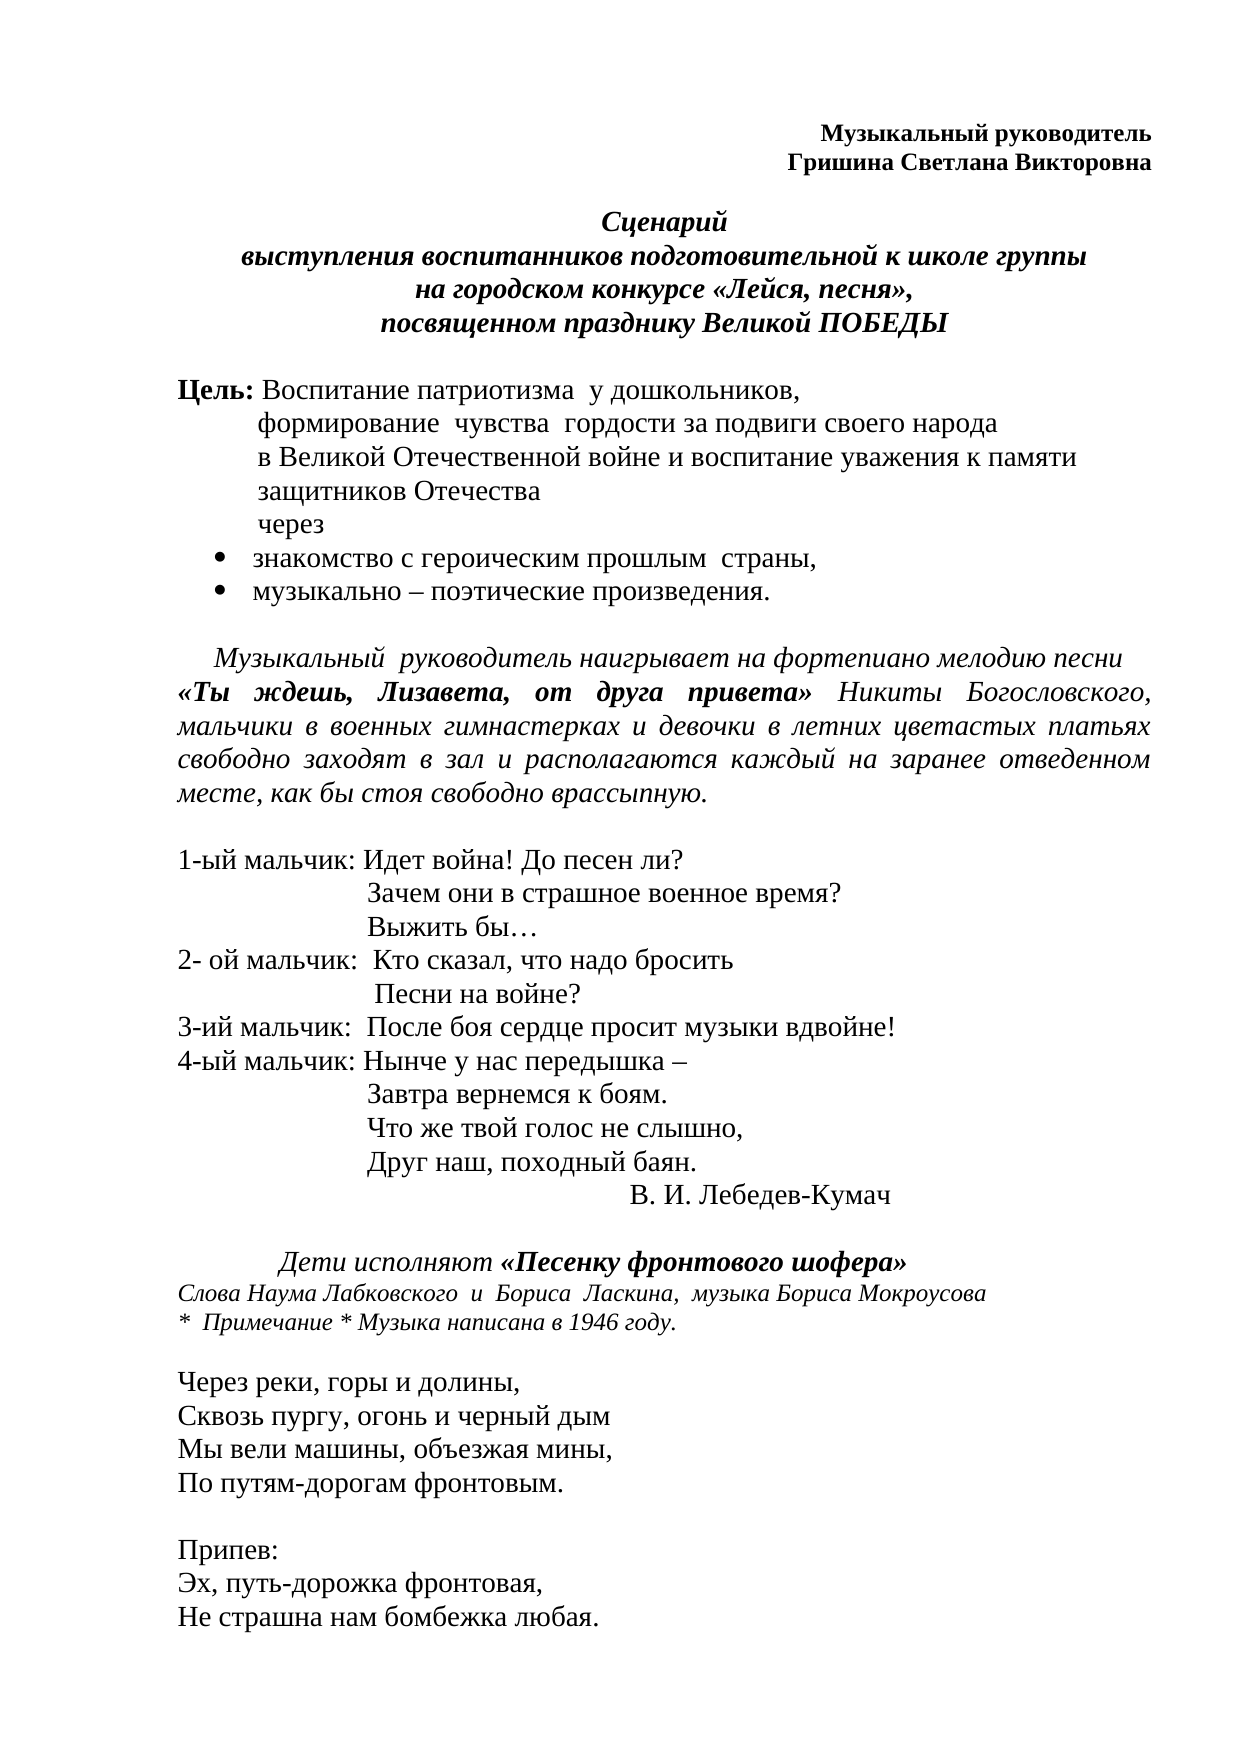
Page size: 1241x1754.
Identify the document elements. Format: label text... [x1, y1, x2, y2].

text в Великой Отечественной войне и воспитание уважения к памяти [177, 439, 1152, 473]
text Цель: Воспитание патриотизма у дошкольников, [177, 372, 1152, 406]
text Припев: [177, 1532, 1152, 1565]
text По путям-дорогам фронтовым. [177, 1465, 1152, 1498]
text * Примечание * Музыка написана в 1946 году. [177, 1307, 1152, 1335]
text Сквозь пургу, огонь и черный дым [177, 1398, 1152, 1431]
text посвященном празднику Великой ПОБЕДЫ [177, 305, 1152, 338]
text Мы вели машины, объезжая мины, [177, 1431, 1152, 1465]
text на городском конкурсе «Лейся, песня», [177, 271, 1152, 305]
text Музыкальный руководитель [177, 118, 1152, 147]
text 3-ий мальчик: После боя сердце просит музыки вдвойне! [177, 1009, 1152, 1043]
text через [177, 506, 1152, 540]
text Эх, путь-дорожка фронтовая, [177, 1565, 1152, 1599]
text Друг наш, походный баян. [177, 1144, 1152, 1177]
text Слова Наума Лабковского и Бориса Ласкина, музыка Бориса Мокроусова [177, 1278, 1152, 1307]
text Гришина Светлана Викторовна [177, 147, 1152, 176]
text В. И. Лебедев-Кумач [177, 1177, 1152, 1211]
text Не страшна нам бомбежка любая. [177, 1599, 1152, 1632]
text Что же твой голос не слышно, [177, 1110, 1152, 1144]
text Сценарий [177, 204, 1152, 238]
text защитников Отечества [177, 473, 1152, 506]
text Через реки, горы и долины, [177, 1364, 1152, 1398]
list музыкально – поэтические произведения. [215, 573, 1152, 607]
text Песни на войне? [177, 976, 1152, 1009]
text «Ты ждешь, Лизавета, от друга привета» Никиты Богословского, мальчики в военных гимнастерках и девочки в летних цветастых платьях свободно заходят в зал и располагаются каждый на заранее отведенном месте, как бы стоя свободно врассыпную. [177, 674, 1152, 808]
text 2- ой мальчик: Кто сказал, что надо бросить [177, 942, 1152, 976]
list знакомство с героическим прошлым страны, [215, 540, 1152, 573]
text Зачем они в страшное военное время? [177, 875, 1152, 909]
text Выжить бы… [177, 909, 1152, 942]
text формирование чувства гордости за подвиги своего народа [177, 406, 1152, 439]
text 1-ый мальчик: Идет война! До песен ли? [177, 842, 1152, 875]
text Дети исполняют «Песенку фронтового шофера» [177, 1244, 1152, 1278]
text Завтра вернемся к боям. [177, 1077, 1152, 1110]
text Музыкальный руководитель наигрывает на фортепиано мелодию песни [177, 641, 1152, 674]
text выступления воспитанников подготовительной к школе группы [177, 238, 1152, 271]
text 4-ый мальчик: Нынче у нас передышка – [177, 1043, 1152, 1077]
